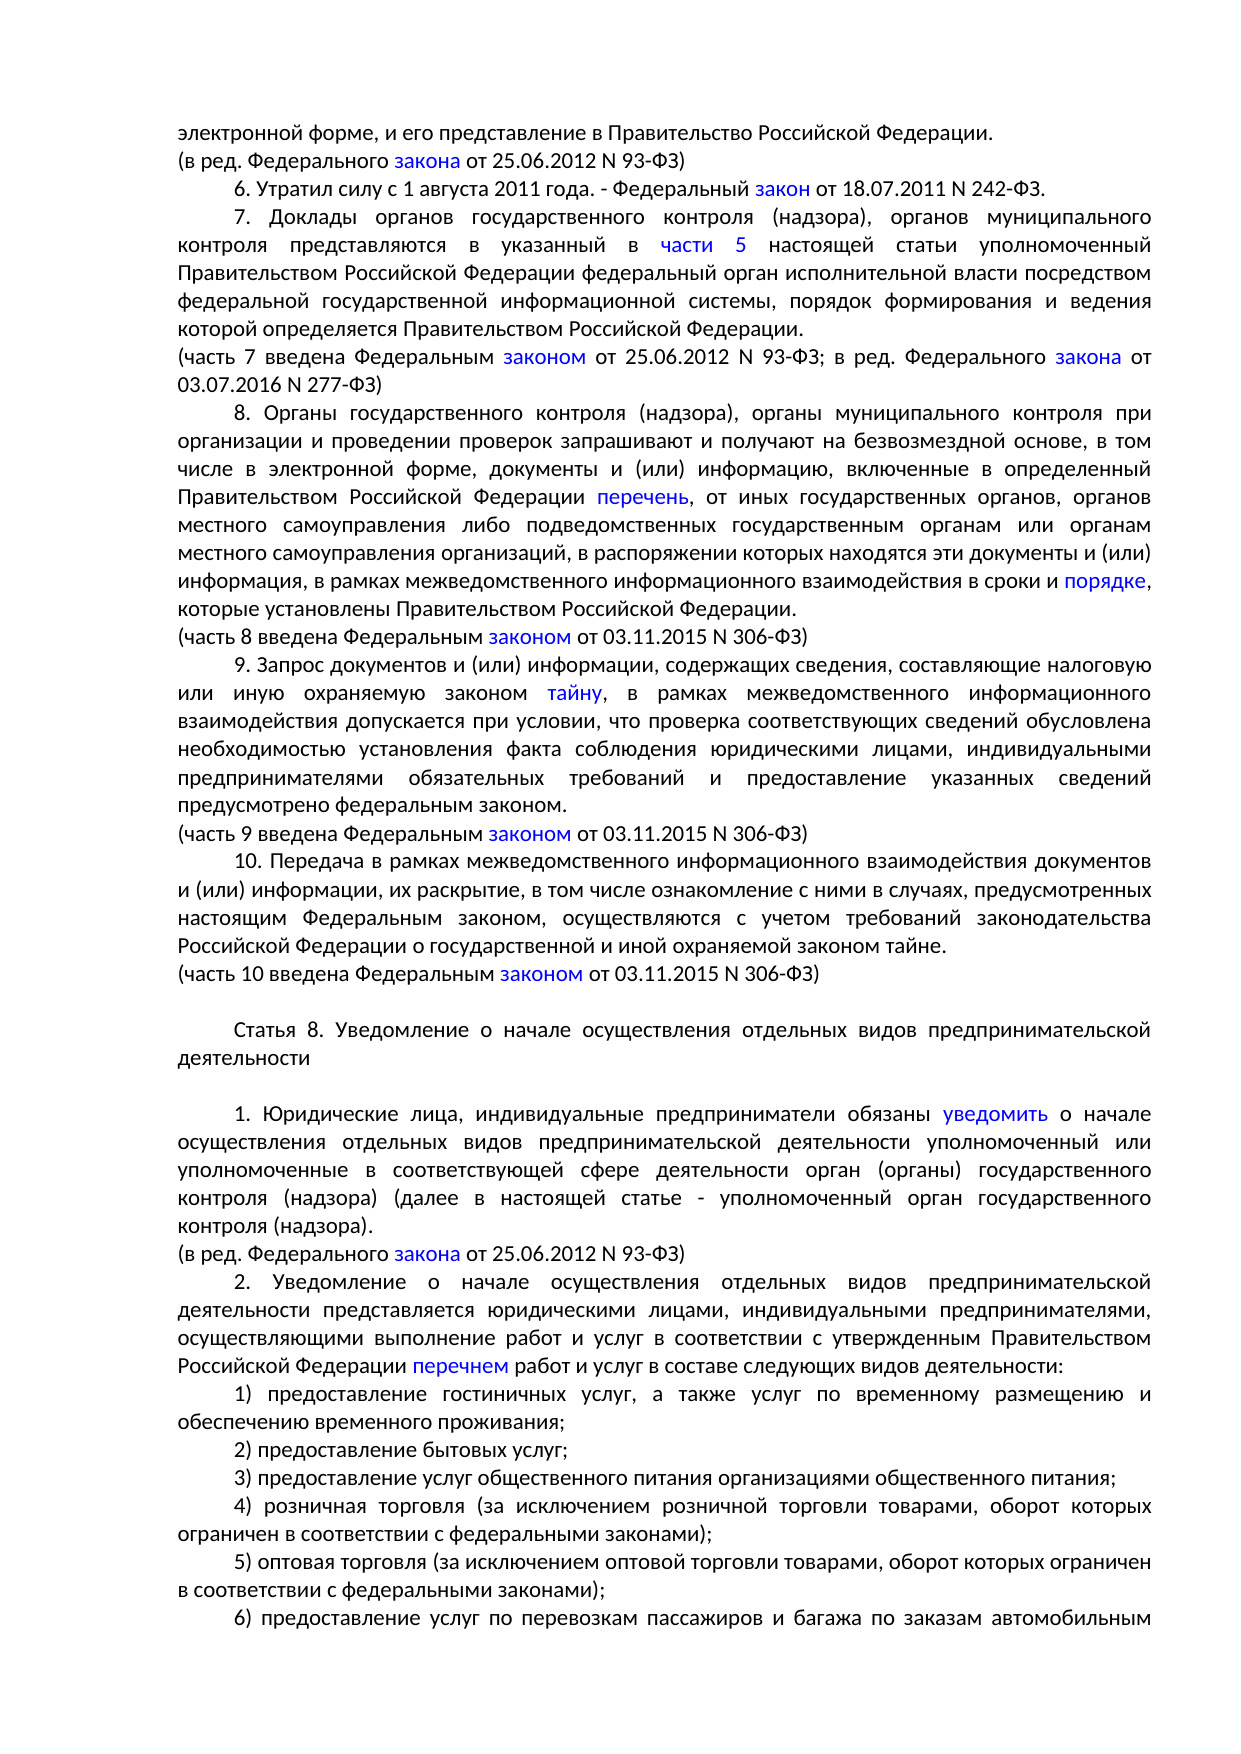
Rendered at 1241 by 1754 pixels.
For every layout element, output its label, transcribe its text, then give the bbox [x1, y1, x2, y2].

text 6. Утратил силу с 1 августа 2011 года. - Федеральный закон от 18.07.2011 N 242-ФЗ. [177, 174, 1152, 202]
text 5) оптовая торговля (за исключением оптовой торговли товарами, оборот которых ограничен в соответствии с федеральными законами); [177, 1547, 1152, 1603]
text (часть 10 введена Федеральным законом от 03.11.2015 N 306-ФЗ) [177, 959, 1152, 987]
text 7. Доклады органов государственного контроля (надзора), органов муниципального контроля представляются в указанный в части 5 настоящей статьи уполномоченный Правительством Российской Федерации федеральный орган исполнительной власти посредством федеральной государственной информационной системы, порядок формирования и ведения которой определяется Правительством Российской Федерации. [177, 202, 1152, 342]
text 10. Передача в рамках межведомственного информационного взаимодействия документов и (или) информации, их раскрытие, в том числе ознакомление с ними в случаях, предусмотренных настоящим Федеральным законом, осуществляются с учетом требований законодательства Российской Федерации о государственной и иной охраняемой законом тайне. [177, 847, 1152, 959]
text (часть 8 введена Федеральным законом от 03.11.2015 N 306-ФЗ) [177, 622, 1152, 651]
text (в ред. Федерального закона от 25.06.2012 N 93-ФЗ) [177, 1239, 1152, 1267]
text 2) предоставление бытовых услуг; [177, 1435, 1152, 1463]
text (часть 7 введена Федеральным законом от 25.06.2012 N 93-ФЗ; в ред. Федерального закона от 03.07.2016 N 277-ФЗ) [177, 342, 1152, 398]
text 3) предоставление услуг общественного питания организациями общественного питания; [177, 1463, 1152, 1491]
text (часть 9 введена Федеральным законом от 03.11.2015 N 306-ФЗ) [177, 819, 1152, 847]
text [177, 1603, 1152, 1631]
text 2. Уведомление о начале осуществления отдельных видов предпринимательской деятельности представляется юридическими лицами, индивидуальными предпринимателями, осуществляющими выполнение работ и услуг в соответствии с утвержденным Правительством Российской Федерации перечнем работ и услуг в составе следующих видов деятельности: [177, 1267, 1152, 1379]
text 8. Органы государственного контроля (надзора), органы муниципального контроля при организации и проведении проверок запрашивают и получают на безвозмездной основе, в том числе в электронной форме, документы и (или) информацию, включенные в определенный Правительством Российской Федерации перечень, от иных государственных органов, органов местного самоуправления либо подведомственных государственным органам или органам местного самоуправления организаций, в распоряжении которых находятся эти документы и (или) информация, в рамках межведомственного информационного взаимодействия в сроки и порядке, которые установлены Правительством Российской Федерации. [177, 398, 1152, 622]
text (в ред. Федерального закона от 25.06.2012 N 93-ФЗ) [177, 146, 1152, 174]
text 9. Запрос документов и (или) информации, содержащих сведения, составляющие налоговую или иную охраняемую законом тайну, в рамках межведомственного информационного взаимодействия допускается при условии, что проверка соответствующих сведений обусловлена необходимостью установления факта соблюдения юридическими лицами, индивидуальными предпринимателями обязательных требований и предоставление указанных сведений предусмотрено федеральным законом. [177, 651, 1152, 819]
text 1) предоставление гостиничных услуг, а также услуг по временному размещению и обеспечению временного проживания; [177, 1379, 1152, 1435]
text 1. Юридические лица, индивидуальные предприниматели обязаны уведомить о начале осуществления отдельных видов предпринимательской деятельности уполномоченный или уполномоченные в соответствующей сфере деятельности орган (органы) государственного контроля (надзора) (далее в настоящей статье - уполномоченный орган государственного контроля (надзора). [177, 1099, 1152, 1239]
text 4) розничная торговля (за исключением розничной торговли товарами, оборот которых ограничен в соответствии с федеральными законами); [177, 1491, 1152, 1547]
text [177, 118, 1152, 146]
text Статья 8. Уведомление о начале осуществления отдельных видов предпринимательской деятельности [177, 1015, 1152, 1071]
